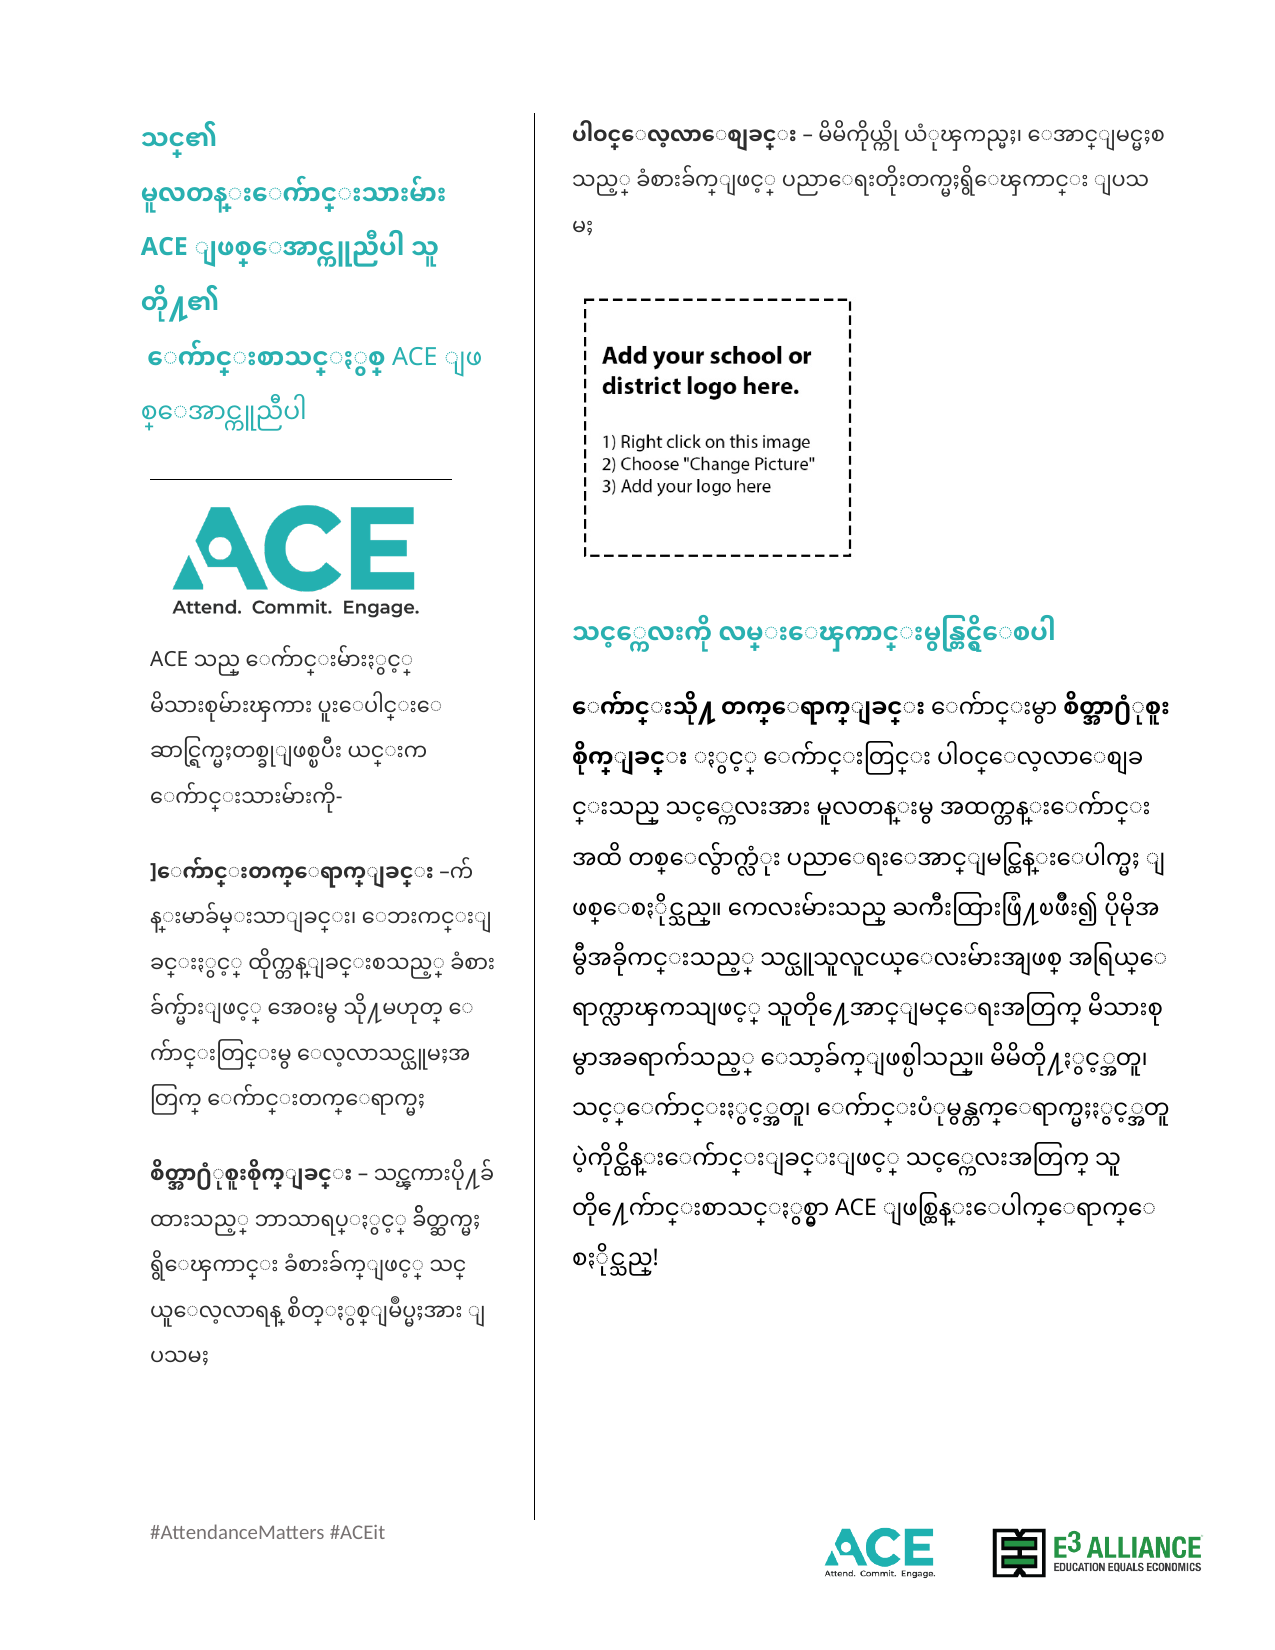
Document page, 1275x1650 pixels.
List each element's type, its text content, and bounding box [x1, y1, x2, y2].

text ပါဝင္ေလ့လာေစျခင္း – မိမိကိုယ္ကို ယံုၾကည္မႈ၊ ေအာင္ျမင္မႈစသည့္ ခံစားခ်က္ျဖင့္ ပညာေရးတိုးတက္မႈရွိေၾကာင္း ျပသမႈ [572, 113, 1173, 250]
text ACE သည္ ေက်ာင္းမ်ားႏွင့္ မိသားစုမ်ားၾကား ပူးေပါင္းေဆာင္ရြက္မႈတစ္ခုျဖစ္ၿပီး ယင္းက ေက်ာင္းသားမ်ားကို- [150, 639, 452, 821]
picture [571, 280, 864, 572]
picture [814, 1519, 1204, 1586]
text သင့္ကေလးကို လမ္းေၾကာင္းမွန္တြင္ရွိေစပါ [572, 607, 1173, 662]
picture [150, 485, 437, 635]
text ]ေက်ာင္းတက္ေရာက္ျခင္း –က်န္းမာခ်မ္းသာျခင္း၊ ေဘးကင္းျခင္းႏွင့္ ထိုက္တန္ျခင္းစသည့္ ခံစားခ်က္မ်ားျဖင့္ အေဝးမွ သို႔မဟုတ္ ေက်ာင္းတြင္းမွ ေလ့လာသင္ယူမႈအတြက္ ေက်ာင္းတက္ေရာက္မႈ [150, 851, 497, 1124]
text ေက်ာင္းသို႔ တက္ေရာက္ျခင္း ေက်ာင္းမွာ စိတ္အာ႐ံုစူးစိုက္ျခင္း ႏွင့္ ေက်ာင္းတြင္း ပါဝင္ေလ့လာေစျခင္းသည္ သင့္ကေလးအား မူလတန္းမွ အထက္တန္းေက်ာင္းအထိ တစ္ေလွ်ာက္လံုး ပညာေရးေအာင္ျမင္ထြန္းေပါက္မႈ ျဖစ္ေစႏိုင္သည္။ ကေလးမ်ားသည္ ႀကီးထြားဖြံ႔ၿဖိဳး၍ ပိုမိုအမွီအခိုကင္းသည့္ သင္ယူသူလူငယ္ေလးမ်ားအျဖစ္ အရြယ္ေရာက္လာၾကသျဖင့္ သူတို႔ေအာင္ျမင္ေရးအတြက္ မိသားစုမွာအခရာက်သည့္ ေသာ့ခ်က္ျဖစ္ပါသည္။ မိမိတို႔ႏွင့္အတူ၊ သင့္ေက်ာင္းႏွင့္အတူ၊ ေက်ာင္းပံုမွန္တက္ေရာက္မႈႏွင့္အတူ ပဲ့ကိုင္ထိန္းေက်ာင္းျခင္းျဖင့္ သင့္ကေလးအတြက္ သူတို႔ေက်ာင္းစာသင္ႏွစ္မွာ ACE ျဖစ္ထြန္းေပါက္ေရာက္ေစႏိုင္သည္! [572, 684, 1173, 1286]
text စိတ္အာ႐ံုစူးစိုက္ျခင္း – သင္ၾကားပို႔ခ်ထားသည့္ ဘာသာရပ္ႏွင့္ ခ်ိတ္ဆက္မႈရွိေၾကာင္း ခံစားခ်က္ျဖင့္ သင္ယူေလ့လာရန္ စိတ္ႏွစ္ျမဳပ္မႈအား ျပသမႈ [150, 1153, 497, 1380]
text သင္၏ မူလတန္းေက်ာင္းသားမ်ား ACE ျဖစ္ေအာင္ကူညီပါ သူတို႔၏ ေက်ာင္းစာသင္ႏွစ္ ACE ျဖစ္ေအာင္ကူညီပါ [141, 113, 497, 441]
